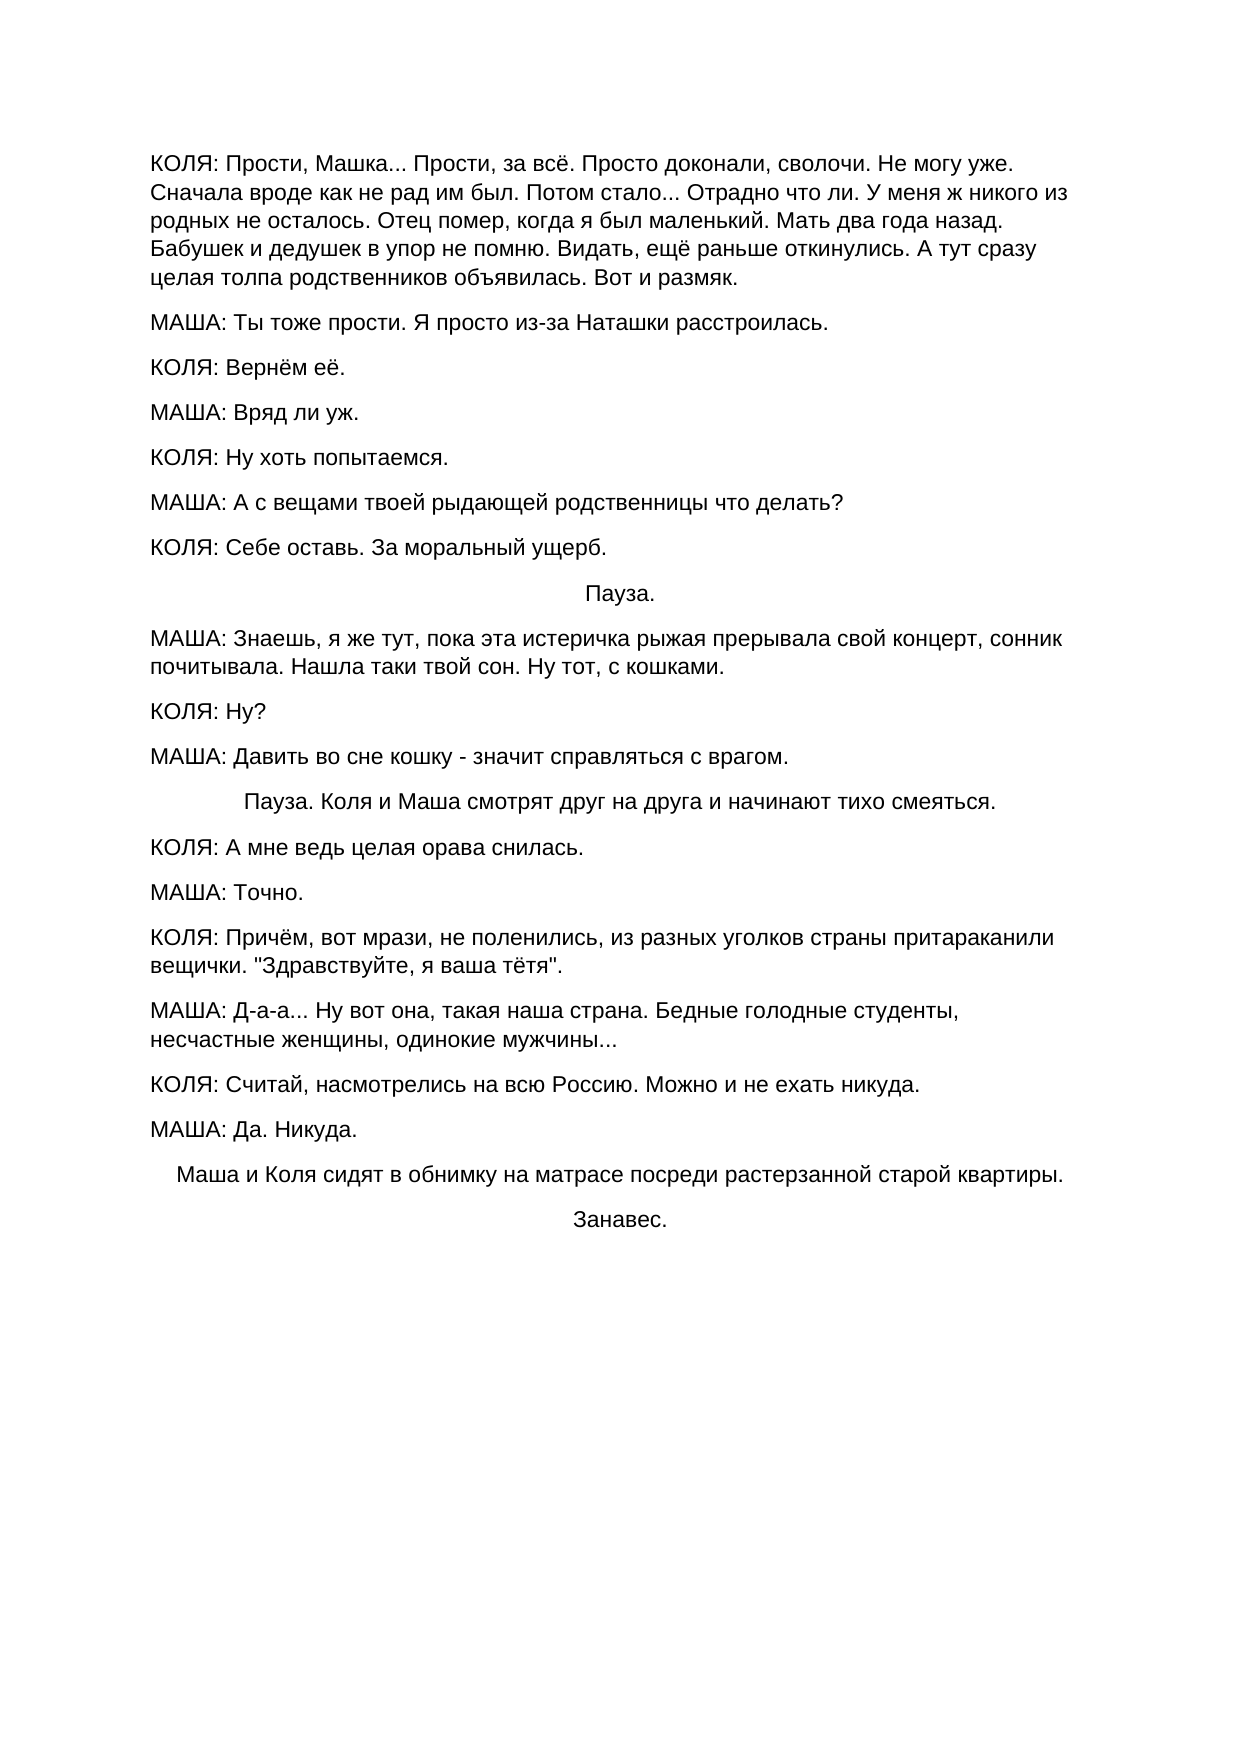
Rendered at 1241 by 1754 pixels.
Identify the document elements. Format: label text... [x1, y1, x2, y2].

text МАША: Ты тоже прости. Я просто из-за Наташки расстроилась. [150, 309, 1090, 335]
text КОЛЯ: А мне ведь целая орава снилась. [150, 833, 1090, 860]
text КОЛЯ: Ну? [150, 698, 1090, 724]
text КОЛЯ: Себе оставь. За моральный ущерб. [150, 534, 1090, 561]
text КОЛЯ: Ну хоть попытаемся. [150, 444, 1090, 471]
text МАША: Давить во сне кошку - значит справляться с врагом. [150, 743, 1090, 769]
text МАША: Да. Никуда. [150, 1116, 1090, 1142]
text Пауза. Коля и Маша смотрят друг на друга и начинают тихо смеяться. [150, 788, 1090, 815]
text Занавес. [150, 1206, 1090, 1232]
text МАША: А с вещами твоей рыдающей родственницы что делать? [150, 489, 1090, 516]
text МАША: Вряд ли уж. [150, 399, 1090, 425]
text МАША: Знаешь, я же тут, пока эта истеричка рыжая прерывала свой концерт, сонник почитывала. Нашла таки твой сон. Ну тот, с кошками. [150, 624, 1090, 679]
text КОЛЯ: Считай, насмотрелись на всю Россию. Можно и не ехать никуда. [150, 1071, 1090, 1097]
text МАША: Точно. [150, 878, 1090, 905]
text КОЛЯ: Вернём её. [150, 354, 1090, 380]
text КОЛЯ: Прости, Машка... Прости, за всё. Просто доконали, сволочи. Не могу уже. Сначала вроде как не рад им был. Потом стало... Отрадно что ли. У меня ж никого из родных не осталось. Отец помер, когда я был маленький. Мать два года назад. Бабушек и дедушек в упор не помню. Видать, ещё раньше откинулись. А тут сразу целая толпа родственников объявилась. Вот и размяк. [150, 150, 1090, 290]
text Маша и Коля сидят в обнимку на матрасе посреди растерзанной старой квартиры. [150, 1161, 1090, 1187]
text МАША: Д-а-а... Ну вот она, такая наша страна. Бедные голодные студенты, несчастные женщины, одинокие мужчины... [150, 997, 1090, 1052]
text Пауза. [150, 579, 1090, 606]
text КОЛЯ: Причём, вот мрази, не поленились, из разных уголков страны притараканили вещички. "Здравствуйте, я ваша тётя". [150, 924, 1090, 978]
